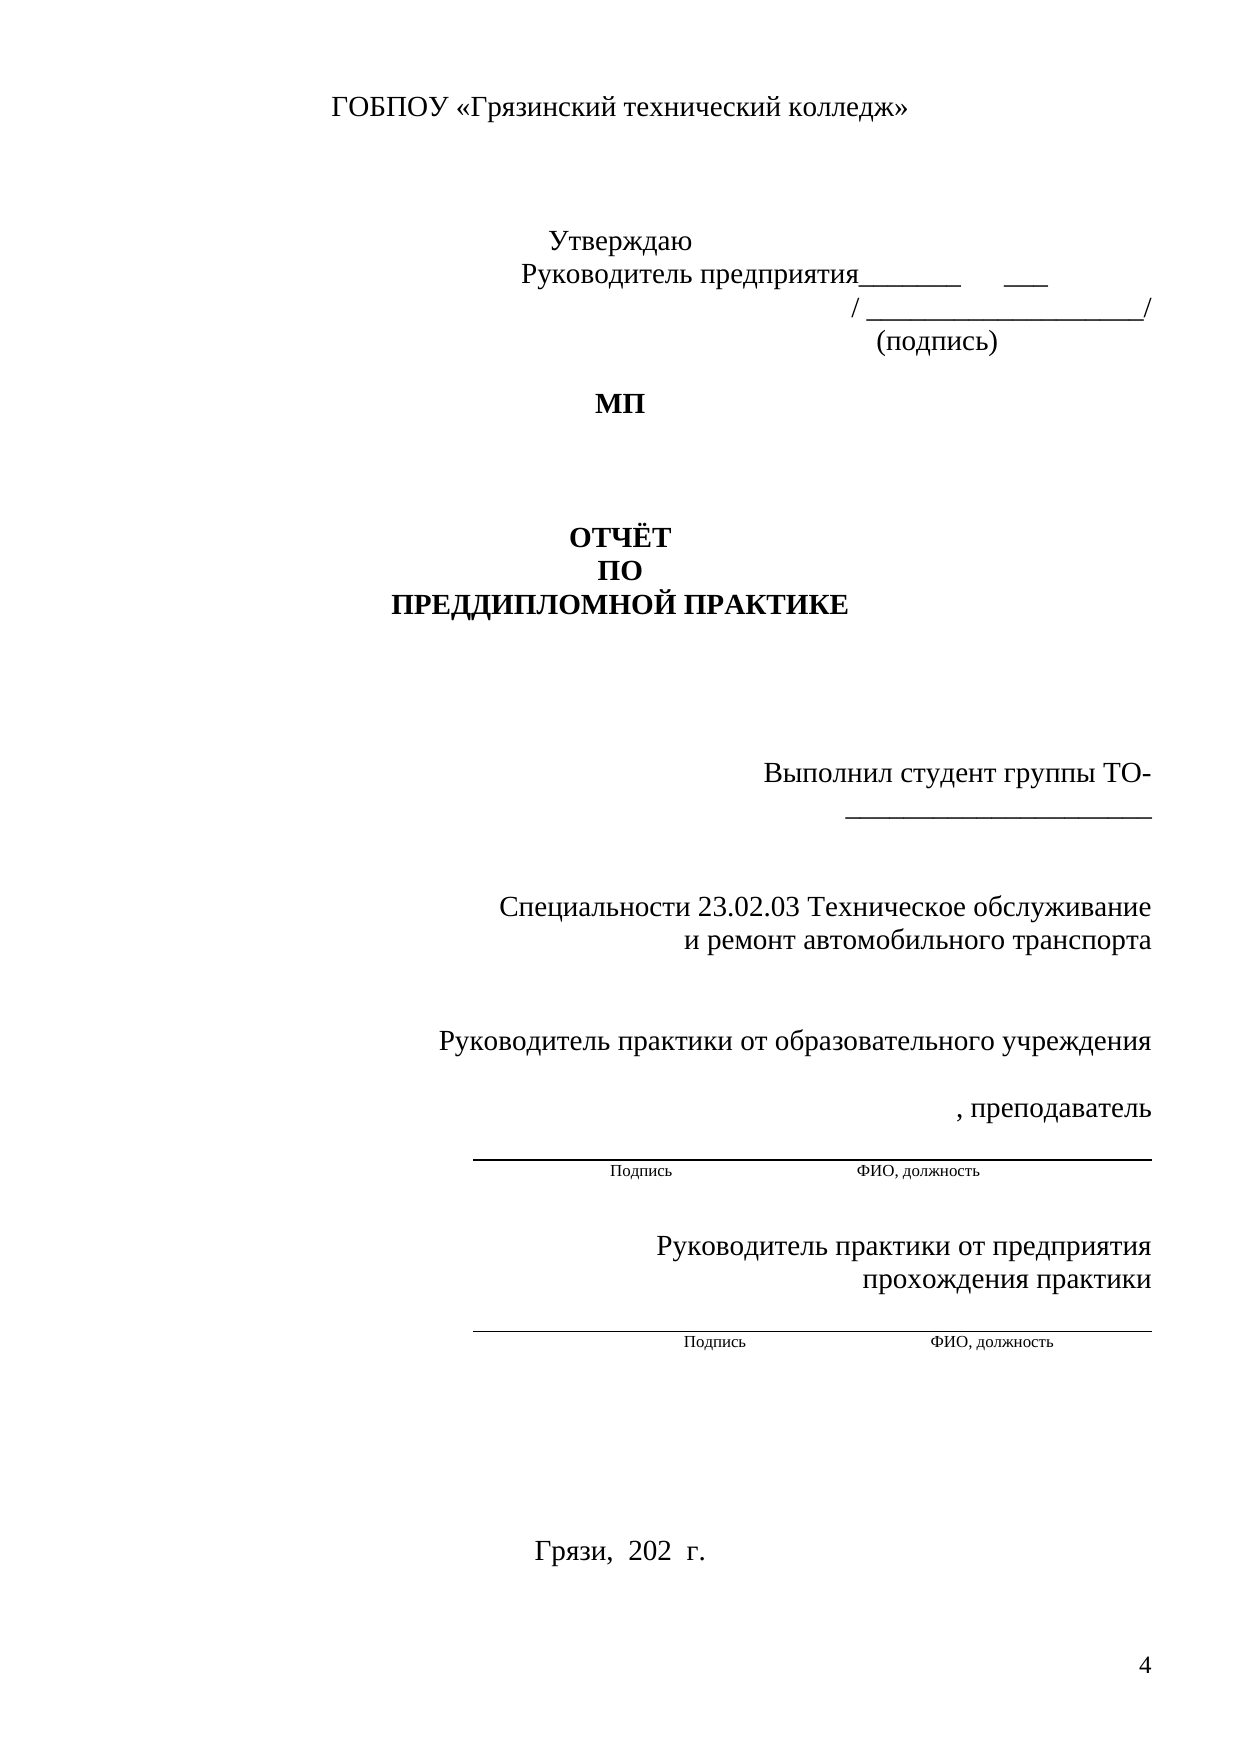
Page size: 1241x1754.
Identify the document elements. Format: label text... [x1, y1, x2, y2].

text ПО [89, 553, 1152, 587]
text , преподаватель [473, 1090, 1152, 1124]
text (подпись) [89, 323, 1152, 357]
text Руководитель практики от предприятия [89, 1228, 1152, 1261]
text и ремонт автомобильного транспорта [89, 922, 1152, 956]
text / ___________________/ [89, 290, 1152, 323]
text Подпись ФИО, должность [236, 1161, 1152, 1194]
text ГОБПОУ «Грязинский технический колледж» [89, 89, 1152, 122]
text Руководитель практики от образовательного учреждения [89, 1023, 1152, 1057]
text Грязи, 202 г. [89, 1533, 1152, 1567]
text Утверждаю [89, 223, 1152, 256]
text ОТЧЁТ [89, 520, 1152, 553]
text Специальности 23.02.03 Техническое обслуживание [89, 889, 1152, 922]
text ПРЕДДИПЛОМНОЙ ПРАКТИКЕ [89, 587, 1152, 621]
text Руководитель предприятия_______ ___ [89, 256, 1152, 290]
text МП [89, 386, 1152, 419]
text _____________________ [89, 788, 1152, 822]
text Подпись ФИО, должность [236, 1332, 1152, 1366]
text прохождения практики [89, 1261, 1152, 1295]
text Выполнил студент группы ТО- [89, 755, 1152, 788]
